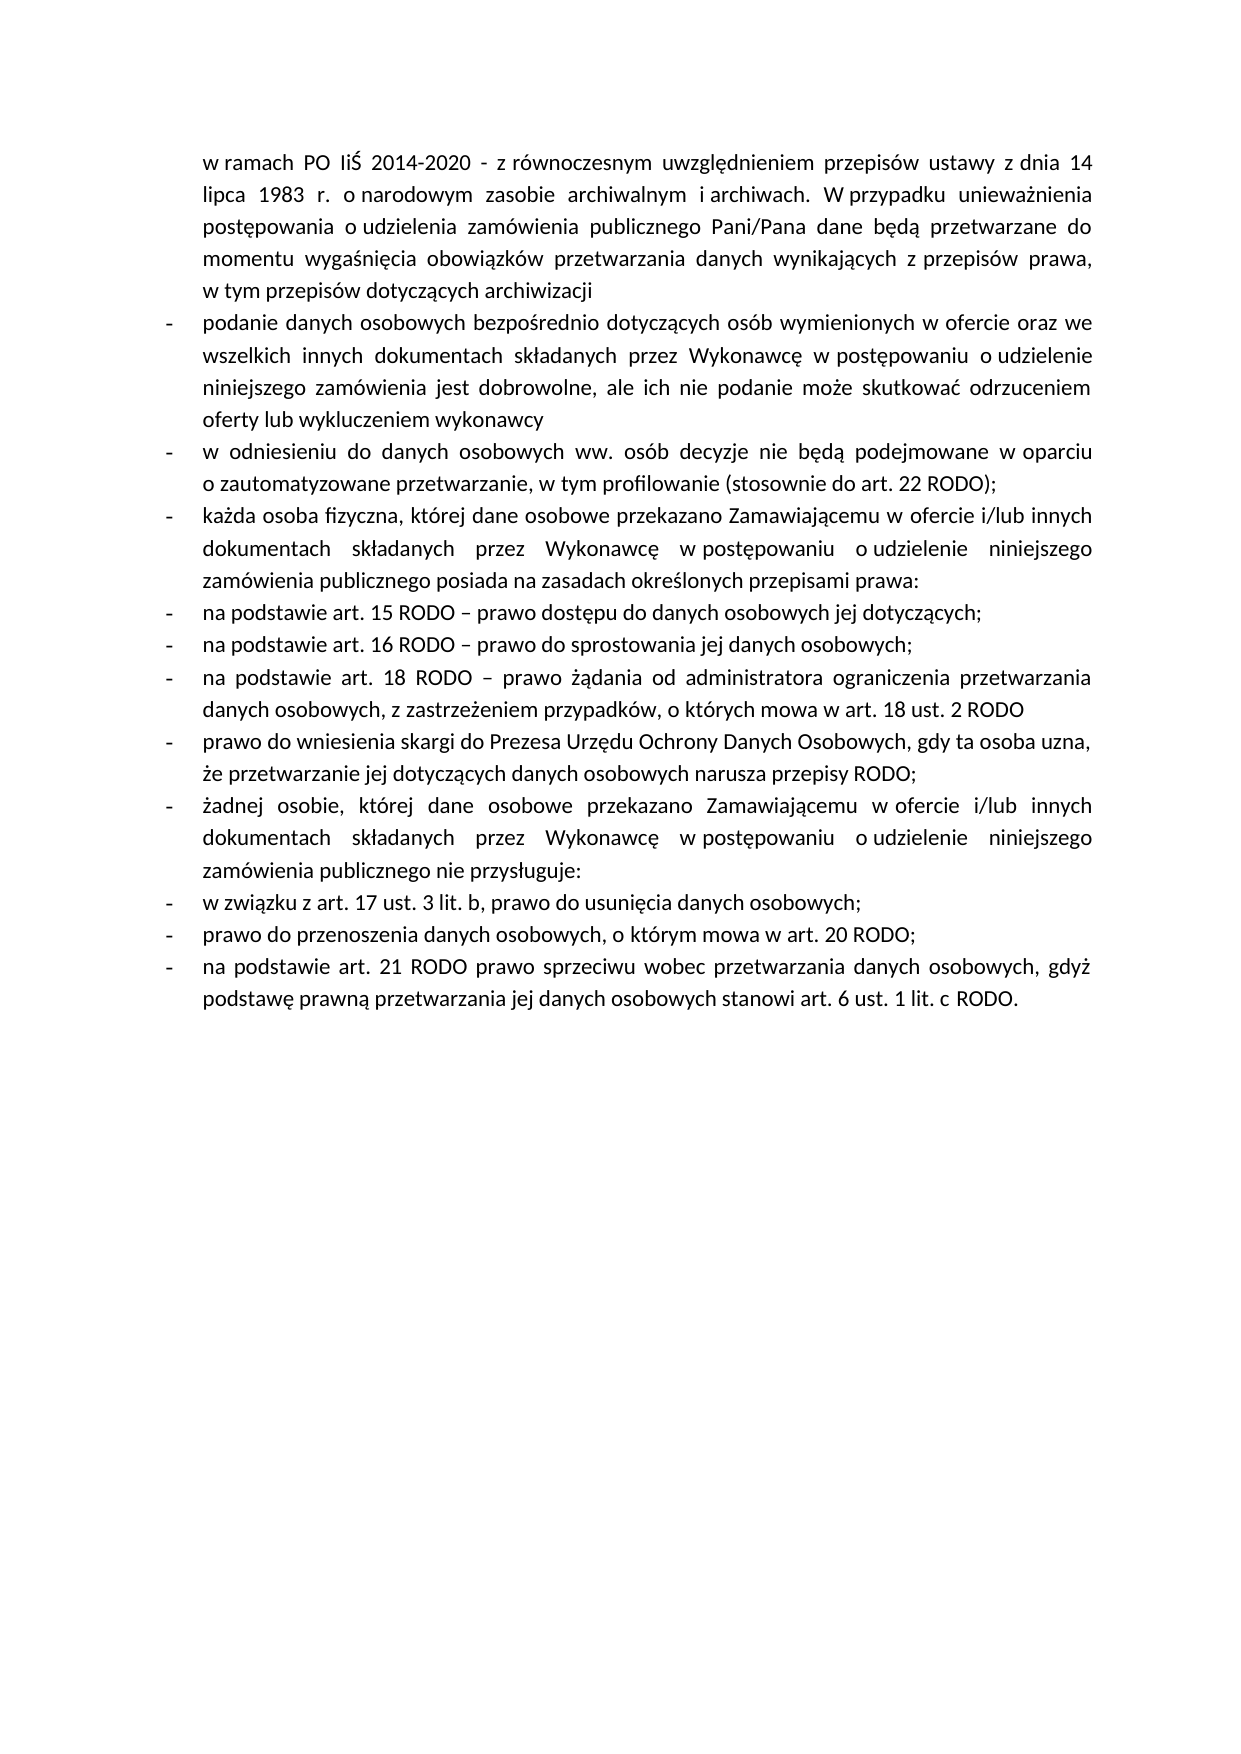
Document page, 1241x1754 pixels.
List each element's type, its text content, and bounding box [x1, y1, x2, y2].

list na podstawie art. 18 RODO – prawo żądania od administratora ograniczenia przetwarzania danych osobowych, z zastrzeżeniem przypadków, o których mowa w art. 18 ust. 2 RODO [165, 663, 1093, 723]
list w związku z art. 17 ust. 3 lit. b, prawo do usunięcia danych osobowych; [165, 888, 1093, 916]
list na podstawie art. 15 RODO – prawo dostępu do danych osobowych jej dotyczących; [165, 598, 1093, 626]
list w odniesieniu do danych osobowych ww. osób decyzje nie będą podejmowane w oparciu o zautomatyzowane przetwarzanie, w tym profilowanie (stosownie do art. 22 RODO); [165, 437, 1093, 497]
list na podstawie art. 16 RODO – prawo do sprostowania jej danych osobowych; [165, 630, 1093, 658]
list prawo do przenoszenia danych osobowych, o którym mowa w art. 20 RODO; [165, 920, 1093, 948]
list każda osoba fizyczna, której dane osobowe przekazano Zamawiającemu w ofercie i/lub innych dokumentach składanych przez Wykonawcę w postępowaniu o udzielenie niniejszego zamówienia publicznego posiada na zasadach określonych przepisami prawa: [165, 502, 1093, 594]
list na podstawie art. 21 RODO prawo sprzeciwu wobec przetwarzania danych osobowych, gdyż podstawę prawną przetwarzania jej danych osobowych stanowi art. 6 ust. 1 lit. c RODO. [165, 952, 1093, 1012]
list prawo do wniesienia skargi do Prezesa Urzędu Ochrony Danych Osobowych, gdy ta osoba uzna, że przetwarzanie jej dotyczących danych osobowych narusza przepisy RODO; [165, 727, 1093, 787]
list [165, 148, 1093, 304]
list żadnej osobie, której dane osobowe przekazano Zamawiającemu w ofercie i/lub innych dokumentach składanych przez Wykonawcę w postępowaniu o udzielenie niniejszego zamówienia publicznego nie przysługuje: [165, 791, 1093, 884]
list podanie danych osobowych bezpośrednio dotyczących osób wymienionych w ofercie oraz we wszelkich innych dokumentach składanych przez Wykonawcę w postępowaniu o udzielenie niniejszego zamówienia jest dobrowolne, ale ich nie podanie może skutkować odrzuceniem oferty lub wykluczeniem wykonawcy [165, 308, 1093, 433]
